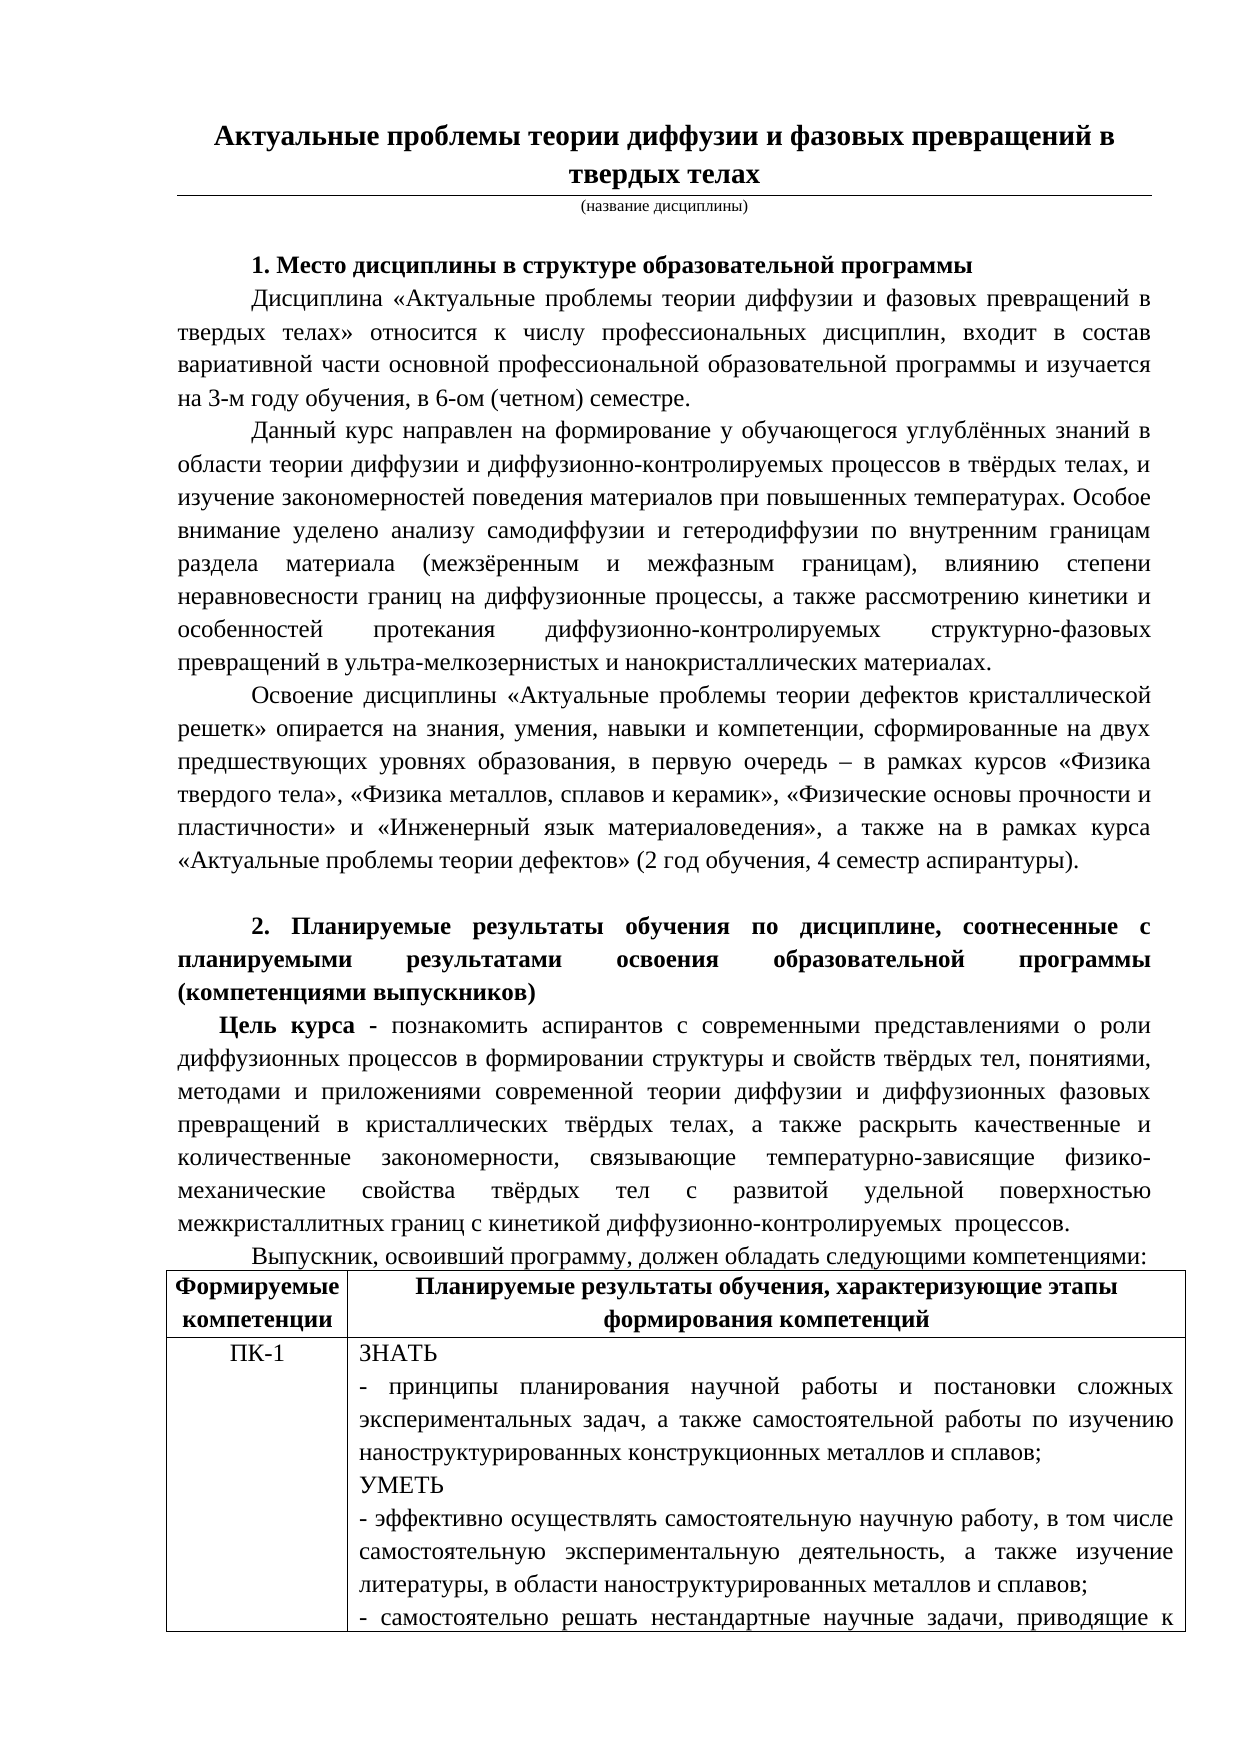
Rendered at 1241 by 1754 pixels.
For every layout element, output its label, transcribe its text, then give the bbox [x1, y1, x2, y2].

text 1. Место дисциплины в структуре образовательной программы [177, 251, 1152, 279]
table_header Планируемые результаты обучения, характеризующие этапы формирования компетенций [348, 1271, 1185, 1337]
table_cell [348, 1338, 1185, 1631]
text 2. Планируемые результаты обучения по дисциплине, соотнесенные с планируемыми результатами освоения образовательной программы (компетенциями выпускников) [177, 911, 1152, 1006]
text Цель курса - познакомить аспирантов с современными представлениями о роли диффузионных процессов в формировании структуры и свойств твёрдых тел, понятиями, методами и приложениями современной теории диффузии и диффузионных фазовых превращений в кристаллических твёрдых телах, а также раскрыть качественные и количественные закономерности, связывающие температурно-зависящие физико-механические свойства твёрдых тел с развитой удельной поверхностью межкристаллитных границ с кинетикой диффузионно-контролируемых процессов. [177, 1010, 1152, 1237]
table_header Актуальные проблемы теории диффузии и фазовых превращений в твердых телах [177, 118, 1152, 194]
text Данный курс направлен на формирование у обучающегося углублённых знаний в области теории диффузии и диффузионно-контролируемых процессов в твёрдых телах, и изучение закономерностей поведения материалов при повышенных температурах. Особое внимание уделено анализу самодиффузии и гетеродиффузии по внутренним границам раздела материала (межзёренным и межфазным границам), влиянию степени неравновесности границ на диффузионные процессы, а также рассмотрению кинетики и особенностей протекания диффузионно-контролируемых структурно-фазовых превращений в ультра-мелкозернистых и нанокристаллических материалах. [177, 416, 1152, 676]
text (название дисциплины) [177, 196, 1152, 215]
table_cell ПК-1 [167, 1338, 347, 1631]
text Освоение дисциплины «Актуальные проблемы теории дефектов кристаллической решетк» опирается на знания, умения, навыки и компетенции, сформированные на двух предшествующих уровнях образования, в первую очередь – в рамках курсов «Физика твердого тела», «Физика металлов, сплавов и керамик», «Физические основы прочности и пластичности» и «Инженерный язык материаловедения», а также на в рамках курса «Актуальные проблемы теории дефектов» (2 год обучения, 4 семестр аспирантуры). [177, 680, 1152, 874]
table_header Формируемые компетенции [167, 1271, 347, 1337]
text Дисциплина «Актуальные проблемы теории диффузии и фазовых превращений в твердых телах» относится к числу профессиональных дисциплин, входит в состав вариативной части основной профессиональной образовательной программы и изучается на 3-м году обучения, в 6-ом (четном) семестре. [177, 283, 1152, 411]
text Выпускник, освоивший программу, должен обладать следующими компетенциями: [177, 1241, 1152, 1270]
